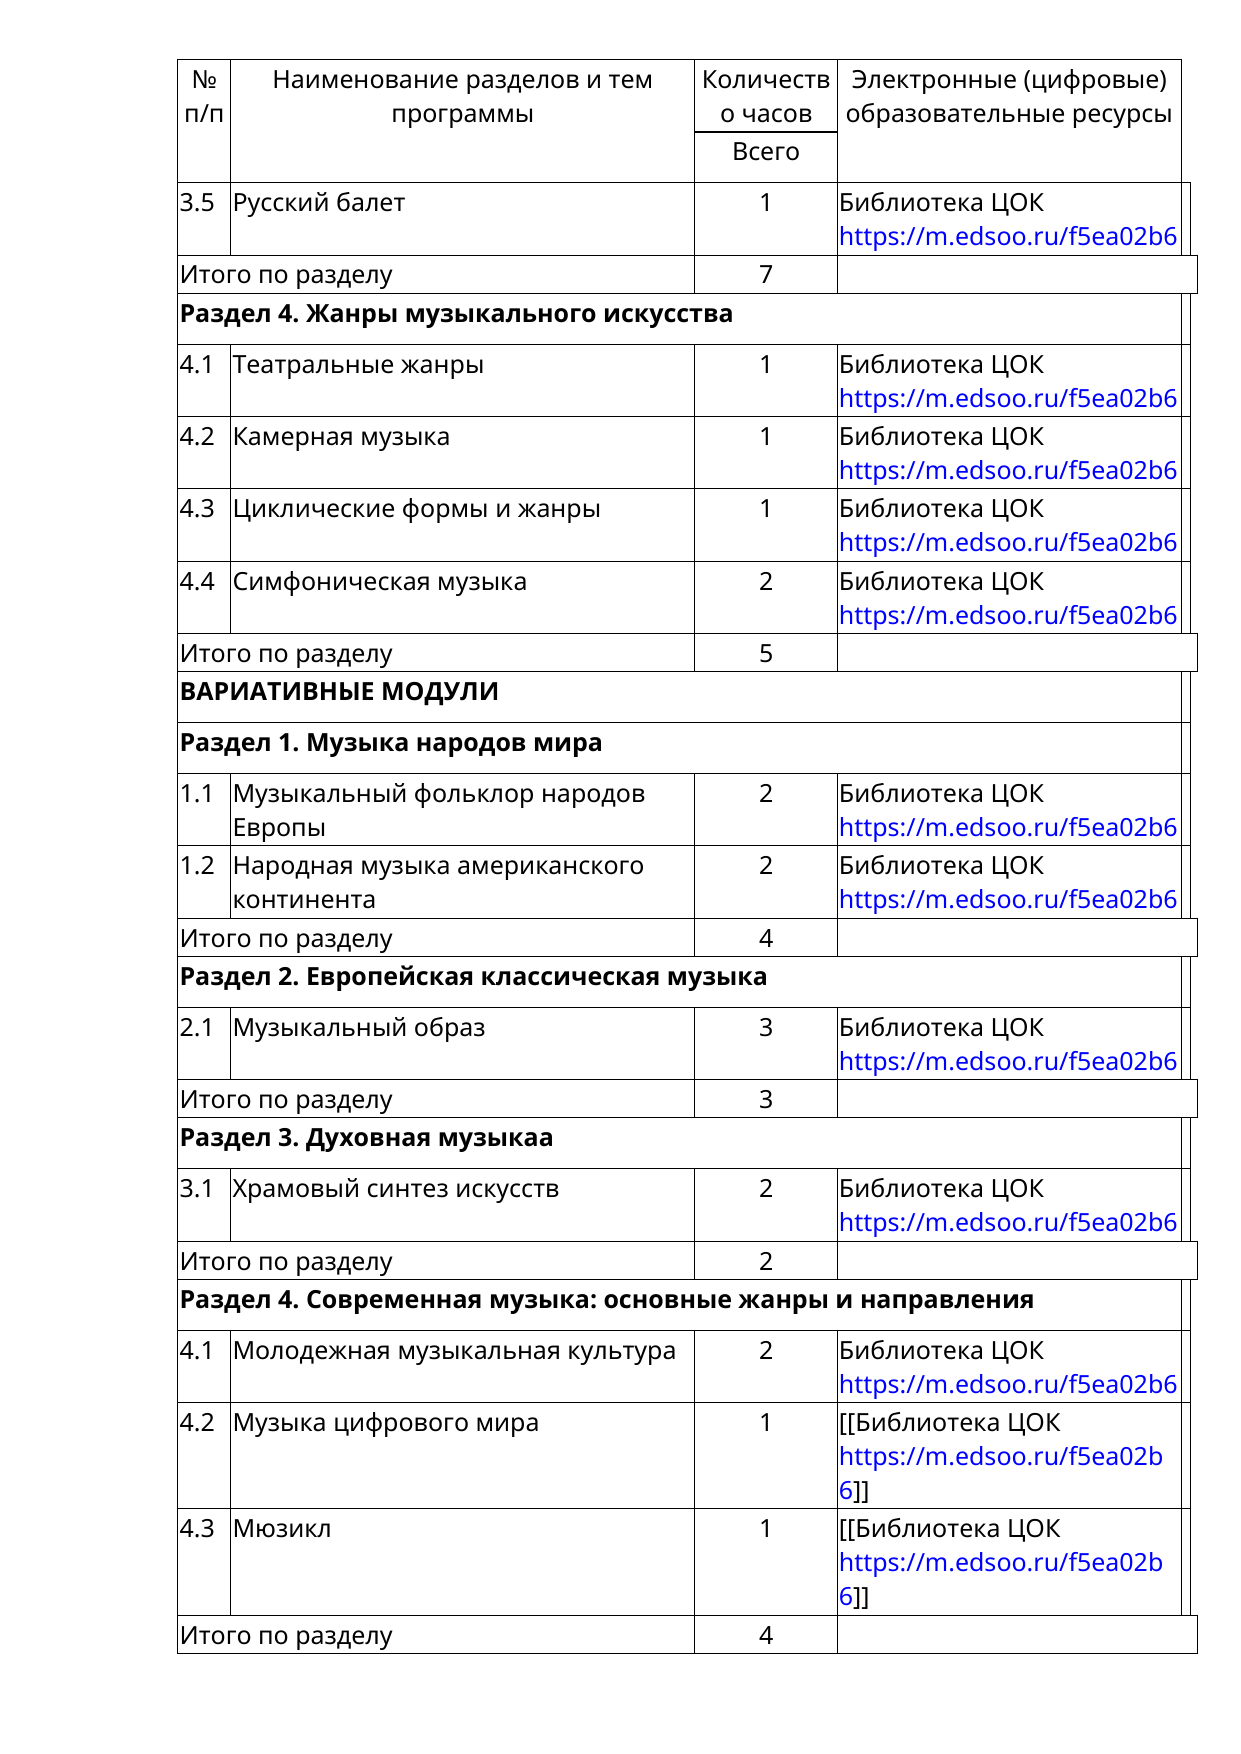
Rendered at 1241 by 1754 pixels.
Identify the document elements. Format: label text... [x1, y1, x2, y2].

table_cell [1182, 1169, 1190, 1241]
table_cell Итого по разделу [178, 1080, 694, 1117]
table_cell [838, 183, 1181, 254]
table_cell 1.1 [178, 774, 230, 845]
table_cell Библиотека ЦОК https://m.edsoo.ru/f5ea02b6 [838, 846, 1181, 918]
table_cell Театральные жанры [231, 345, 694, 416]
table_cell Раздел 4. Современная музыка: основные жанры и направления [178, 1280, 1181, 1330]
table_cell 4.2 [178, 417, 230, 488]
table_cell 7 [695, 256, 837, 293]
table_cell Итого по разделу [178, 1242, 694, 1279]
table_cell 1 [695, 1509, 837, 1615]
table_cell 2 [695, 562, 837, 633]
table_cell 2 [695, 846, 837, 918]
table_cell 2 [695, 1242, 837, 1279]
table_cell [838, 1080, 1197, 1117]
table_cell Раздел 2. Европейская классическая музыка [178, 957, 1181, 1007]
table_cell 1.2 [178, 846, 230, 918]
table_cell 3.5 [178, 183, 230, 254]
table_cell [1182, 1331, 1190, 1402]
table_cell [[Библиотека ЦОК https://m.edsoo.ru/f5ea02b6]] [838, 1509, 1181, 1615]
table_cell Народная музыка американского континента [231, 846, 694, 918]
table_cell Русский балет [231, 183, 694, 254]
table_header Наименование разделов и тем программы [231, 60, 694, 182]
table_cell 4 [695, 1616, 837, 1653]
table_cell [1182, 1118, 1190, 1168]
table_cell 1 [695, 345, 837, 416]
table_cell Библиотека ЦОК https://m.edsoo.ru/f5ea02b6 [838, 774, 1181, 845]
table_cell [1182, 957, 1190, 1007]
table_cell [838, 634, 1197, 671]
table_cell Библиотека ЦОК https://m.edsoo.ru/f5ea02b6 [838, 417, 1181, 488]
table_cell [838, 919, 1197, 956]
table_cell [1182, 774, 1190, 845]
table_cell 4.1 [178, 1331, 230, 1402]
table_cell 4.3 [178, 1509, 230, 1615]
table_cell Музыкальный фольклор народов Европы [231, 774, 694, 845]
table_cell 4.3 [178, 489, 230, 561]
table_cell Итого по разделу [178, 919, 694, 956]
table_cell 1 [695, 1403, 837, 1508]
table_cell 4.1 [178, 345, 230, 416]
table_cell [1182, 1403, 1190, 1508]
table_cell 3 [695, 1080, 837, 1117]
table_cell Музыка цифрового мира [231, 1403, 694, 1508]
table_cell [1182, 1509, 1190, 1615]
table_cell 4 [695, 919, 837, 956]
table_cell 1 [695, 183, 837, 254]
table_cell [1182, 1008, 1190, 1079]
table_cell 1 [695, 417, 837, 488]
table_cell [1182, 723, 1190, 773]
table_cell Всего [695, 133, 837, 182]
table_cell Раздел 3. Духовная музыкаа [178, 1118, 1181, 1168]
table_cell [838, 1242, 1197, 1279]
table_cell Раздел 4. Жанры музыкального искусства [178, 294, 1181, 344]
table_cell 3 [695, 1008, 837, 1079]
table_cell 5 [695, 634, 837, 671]
table_cell Камерная музыка [231, 417, 694, 488]
table_cell [1182, 562, 1190, 633]
table_cell [1182, 1280, 1190, 1330]
table_cell [1182, 294, 1190, 344]
table_header № п/п [178, 60, 230, 182]
table_cell [1182, 183, 1190, 254]
table_cell Итого по разделу [178, 256, 694, 293]
table_cell [1182, 846, 1190, 918]
table_cell [1182, 672, 1190, 722]
table_cell Раздел 1. Музыка народов мира [178, 723, 1181, 773]
table_cell 2.1 [178, 1008, 230, 1079]
table_cell 1 [695, 489, 837, 561]
table_cell Молодежная музыкальная культура [231, 1331, 694, 1402]
table_cell [1182, 489, 1190, 561]
table_cell Библиотека ЦОК https://m.edsoo.ru/f5ea02b6 [838, 1008, 1181, 1079]
table_cell 3.1 [178, 1169, 230, 1241]
table_header Количество часов [695, 60, 837, 131]
table_cell 4.2 [178, 1403, 230, 1508]
table_cell Библиотека ЦОК https://m.edsoo.ru/f5ea02b6 [838, 562, 1181, 633]
table_header Электронные (цифровые) образовательные ресурсы [838, 60, 1181, 182]
table_cell [838, 256, 1197, 293]
table_cell Библиотека ЦОК https://m.edsoo.ru/f5ea02b6 [838, 345, 1181, 416]
table_cell [1182, 417, 1190, 488]
table_cell Мюзикл [231, 1509, 694, 1615]
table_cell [838, 1331, 1181, 1402]
table_cell Храмовый синтез искусств [231, 1169, 694, 1241]
table_cell 4.4 [178, 562, 230, 633]
table_cell Циклические формы и жанры [231, 489, 694, 561]
table_cell Библиотека ЦОК https://m.edsoo.ru/f5ea02b6 [838, 1169, 1181, 1241]
table_cell ВАРИАТИВНЫЕ МОДУЛИ [178, 672, 1181, 722]
table_cell 2 [695, 1331, 837, 1402]
table_cell [[Библиотека ЦОК https://m.edsoo.ru/f5ea02b6]] [838, 1403, 1181, 1508]
table_cell [1182, 345, 1190, 416]
table_cell 2 [695, 1169, 837, 1241]
table_cell Итого по разделу [178, 1616, 694, 1653]
table_cell 2 [695, 774, 837, 845]
table_cell Симфоническая музыка [231, 562, 694, 633]
table_cell [838, 1616, 1197, 1653]
table_cell Музыкальный образ [231, 1008, 694, 1079]
table_cell Итого по разделу [178, 634, 694, 671]
table_cell Библиотека ЦОК https://m.edsoo.ru/f5ea02b6 [838, 489, 1181, 561]
